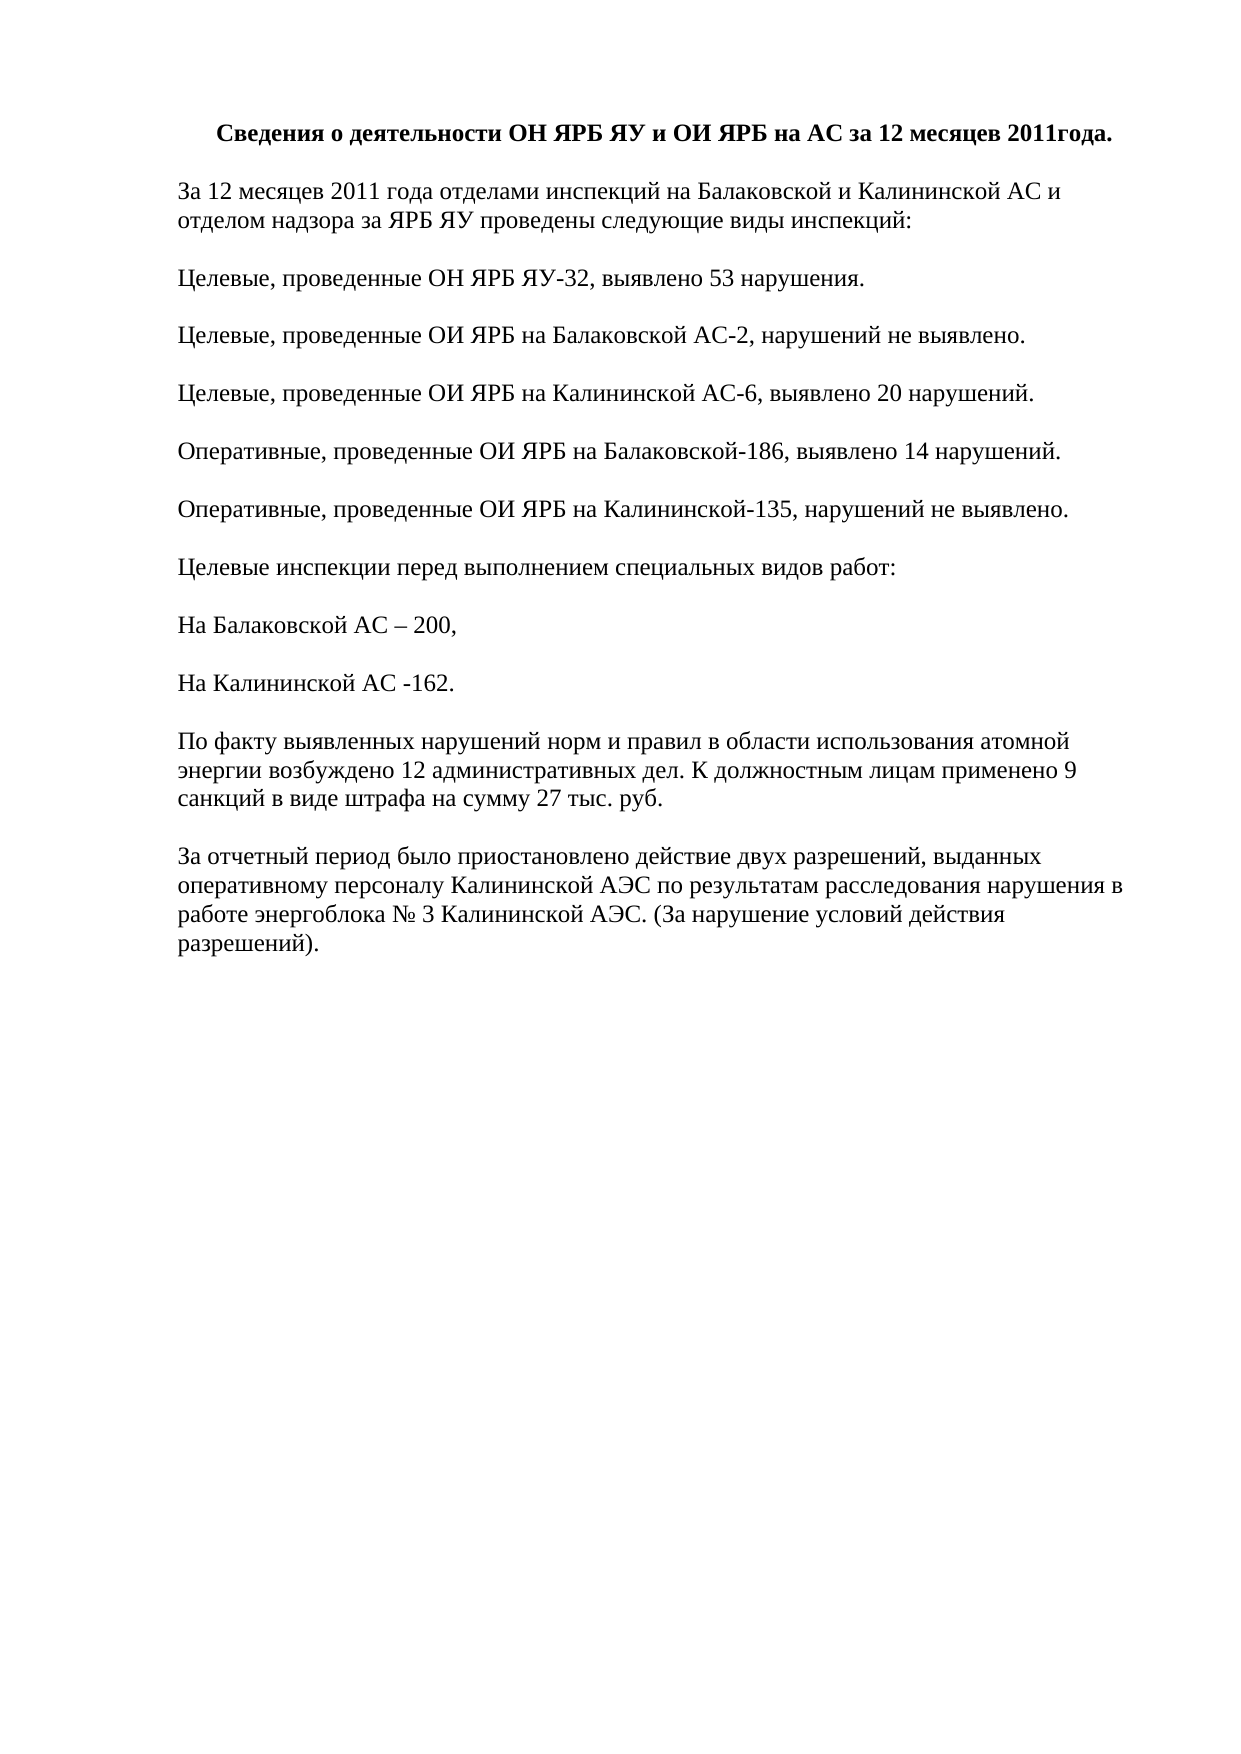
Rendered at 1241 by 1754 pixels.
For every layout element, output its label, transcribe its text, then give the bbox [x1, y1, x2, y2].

text Сведения о деятельности ОН ЯРБ ЯУ и ОИ ЯРБ на АС за 12 месяцев 2011года. [177, 118, 1152, 147]
text Оперативные, проведенные ОИ ЯРБ на Калининской-135, нарушений не выявлено. [177, 494, 1152, 523]
text За отчетный период было приостановлено действие двух разрешений, выданных оперативному персоналу Калининской АЭС по результатам расследования нарушения в работе энергоблока № 3 Калининской АЭС. (За нарушение условий действия разрешений). [177, 841, 1152, 956]
text На Балаковской АС – 200, [177, 610, 1152, 639]
text По факту выявленных нарушений норм и правил в области использования атомной энергии возбуждено 12 административных дел. К должностным лицам применено 9 санкций в виде штрафа на сумму 27 тыс. руб. [177, 726, 1152, 812]
text Оперативные, проведенные ОИ ЯРБ на Балаковской-186, выявлено 14 нарушений. [177, 436, 1152, 465]
text Целевые, проведенные ОН ЯРБ ЯУ-32, выявлено 53 нарушения. [177, 263, 1152, 291]
text За 12 месяцев 2011 года отделами инспекций на Балаковской и Калининской АС и отделом надзора за ЯРБ ЯУ проведены следующие виды инспекций: [177, 176, 1152, 233]
text Целевые инспекции перед выполнением специальных видов работ: [177, 552, 1152, 581]
text Целевые, проведенные ОИ ЯРБ на Балаковской АС-2, нарушений не выявлено. [177, 321, 1152, 349]
text На Калининской АС -162. [177, 668, 1152, 697]
text Целевые, проведенные ОИ ЯРБ на Калининской АС-6, выявлено 20 нарушений. [177, 378, 1152, 407]
